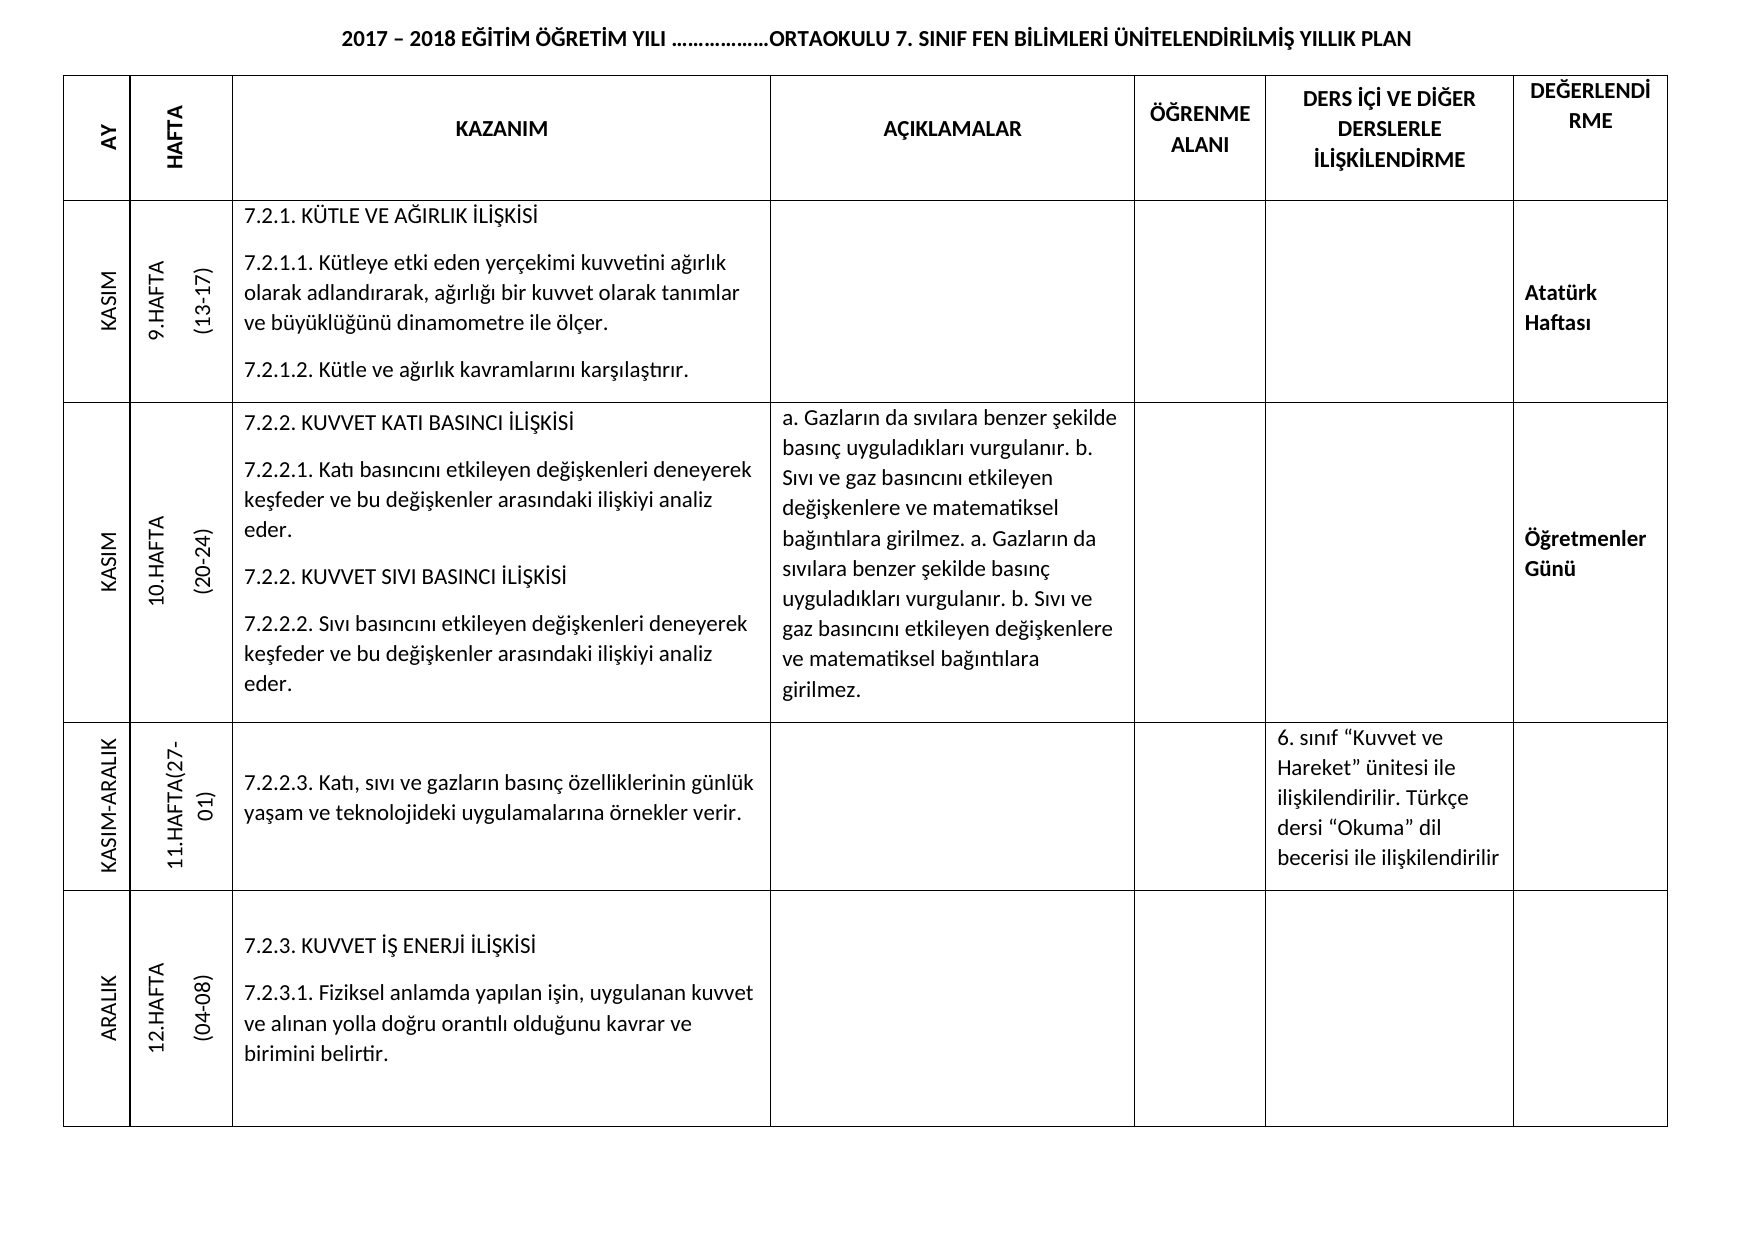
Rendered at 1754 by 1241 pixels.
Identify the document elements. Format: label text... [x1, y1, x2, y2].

table_cell 12.HAFTA (04-08) [131, 891, 232, 1126]
table_cell HAFTA [131, 76, 232, 200]
table_cell KAZANIM [233, 76, 770, 200]
table_cell KASIM-ARALIK [64, 723, 129, 890]
table_cell [1135, 723, 1265, 890]
table_cell 7.2.2.3. Katı, sıvı ve gazların basınç özelliklerinin günlük yaşam ve teknolojideki uygulamalarına örnekler verir. [233, 723, 770, 890]
table_cell KASIM [64, 201, 129, 402]
table_cell DEĞERLENDİRME [1514, 76, 1667, 200]
table_cell [1135, 403, 1265, 722]
table_cell [771, 723, 1134, 890]
table_cell 7.2.2. KUVVET KATI BASINCI İLİŞKİSİ 7.2.2.1. Katı basıncını etkileyen değişkenleri deneyerek keşfeder ve bu değişkenler arasındaki ilişkiyi analiz eder. 7.2.2. KUVVET SIVI BASINCI İLİŞKİSİ 7.2.2.2. Sıvı basıncını etkileyen değişkenleri deneyerek keşfeder ve bu değişkenler arasındaki ilişkiyi analiz eder. [233, 403, 770, 722]
table_cell Atatürk Haftası [1514, 201, 1667, 402]
table_cell DERS İÇİ VE DİĞER DERSLERLE İLİŞKİLENDİRME [1266, 76, 1513, 200]
table_cell 9.HAFTA (13-17) [131, 201, 232, 402]
table_cell 7.2.3. KUVVET İŞ ENERJİ İLİŞKİSİ 7.2.3.1. Fiziksel anlamda yapılan işin, uygulanan kuvvet ve alınan yolla doğru orantılı olduğunu kavrar ve birimini belirtir. [233, 891, 770, 1126]
table_cell 6. sınıf “Kuvvet ve Hareket” ünitesi ile ilişkilendirilir. Türkçe dersi “Okuma” dil becerisi ile ilişkilendirilir [1266, 723, 1513, 890]
table_cell [1514, 723, 1667, 890]
table_cell AY [64, 76, 129, 200]
table_cell [1514, 891, 1667, 1126]
table_cell a. Gazların da sıvılara benzer şekilde basınç uyguladıkları vurgulanır. b. Sıvı ve gaz basıncını etkileyen değişkenlere ve matematiksel bağıntılara girilmez. a. Gazların da sıvılara benzer şekilde basınç uyguladıkları vurgulanır. b. Sıvı ve gaz basıncını etkileyen değişkenlere ve matematiksel bağıntılara girilmez. [771, 403, 1134, 722]
table_cell KASIM [64, 403, 129, 722]
table_cell ÖĞRENME ALANI [1135, 76, 1265, 200]
table_cell [771, 201, 1134, 402]
table_cell 7.2.1. KÜTLE VE AĞIRLIK İLİŞKİSİ 7.2.1.1. Kütleye etki eden yerçekimi kuvvetini ağırlık olarak adlandırarak, ağırlığı bir kuvvet olarak tanımlar ve büyüklüğünü dinamometre ile ölçer. 7.2.1.2. Kütle ve ağırlık kavramlarını karşılaştırır. [233, 201, 770, 402]
table_cell [1135, 201, 1265, 402]
table_cell 11.HAFTA(27-01) [131, 723, 232, 890]
table_cell 10.HAFTA (20-24) [131, 403, 232, 722]
table_cell [1266, 891, 1513, 1126]
table_cell [1135, 891, 1265, 1126]
table_cell [771, 891, 1134, 1126]
table_cell [1266, 201, 1513, 402]
table_cell AÇIKLAMALAR [771, 76, 1134, 200]
table_cell ARALIK [64, 891, 129, 1126]
table_cell Öğretmenler Günü [1514, 403, 1667, 722]
table_cell [1266, 403, 1513, 722]
